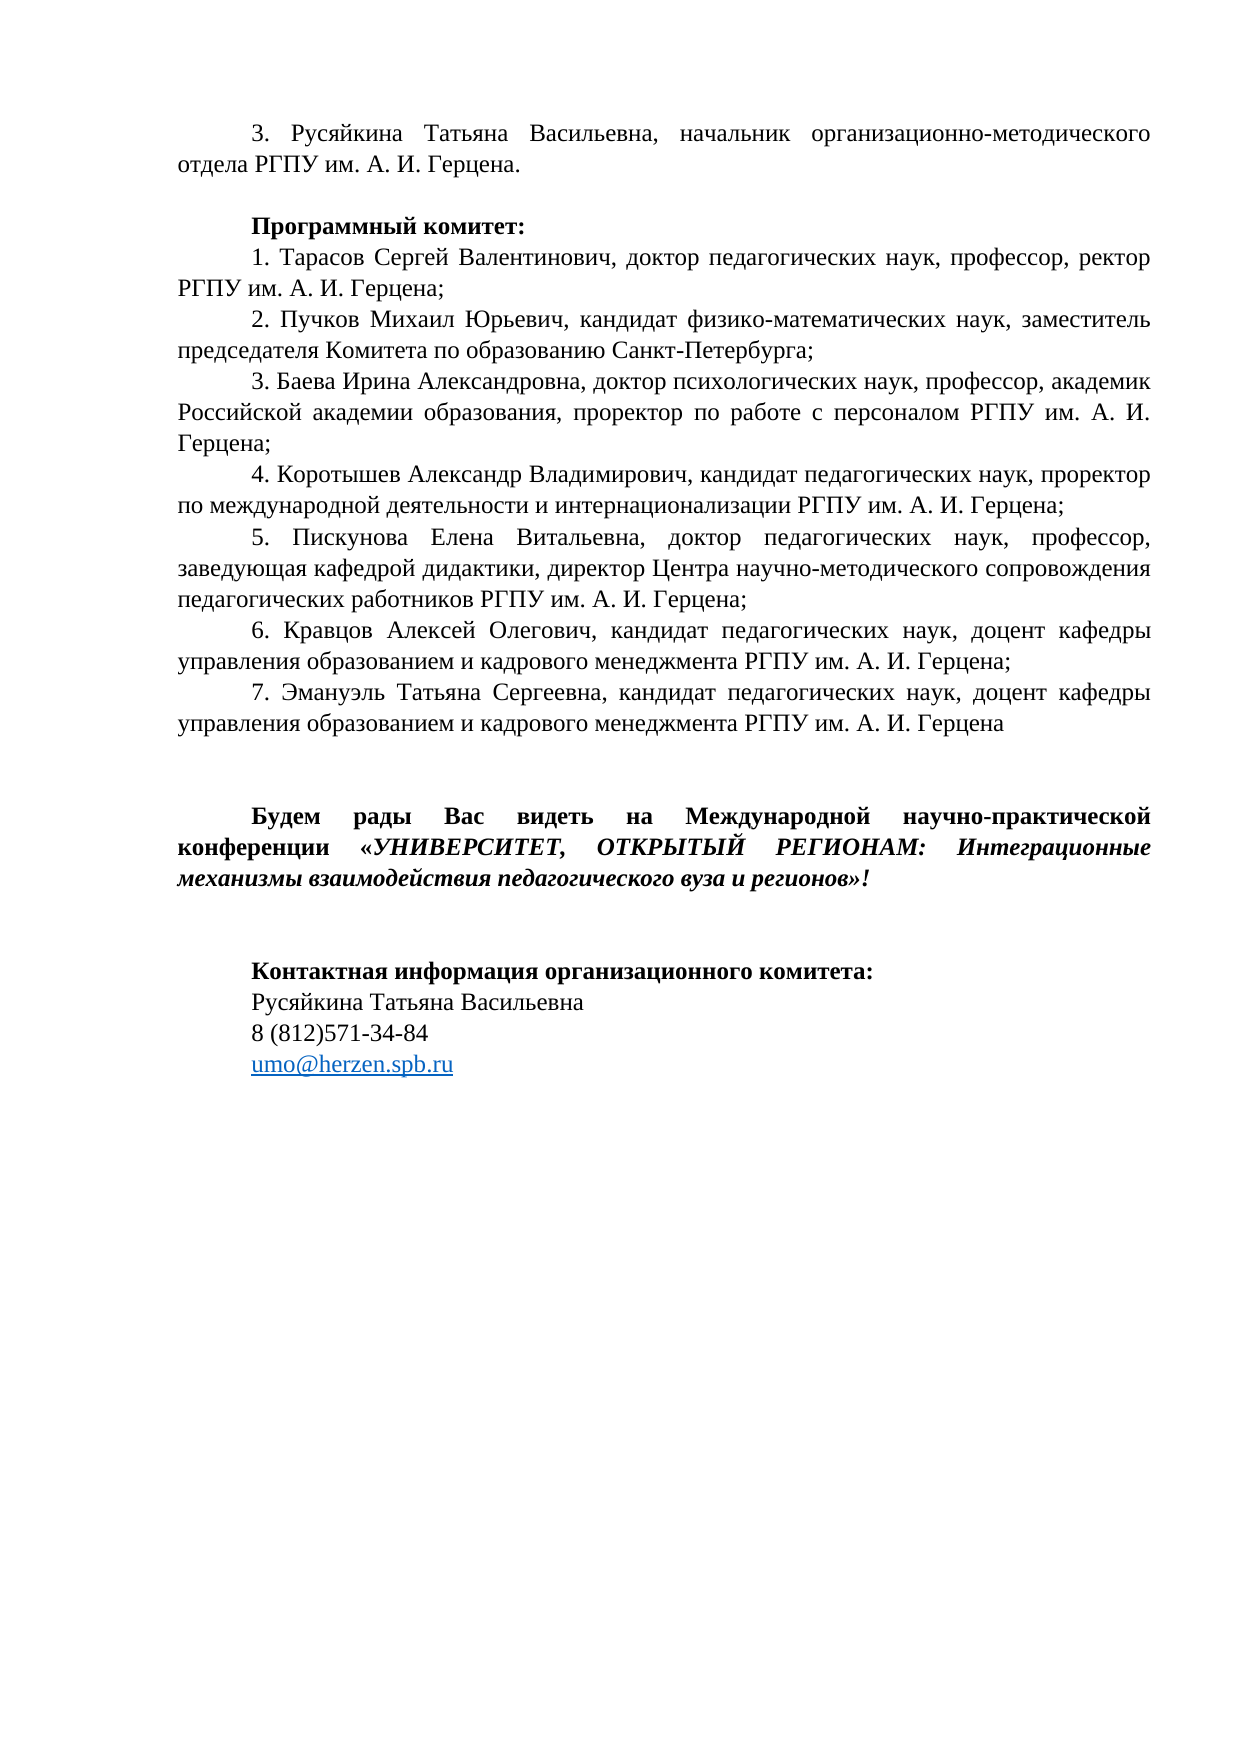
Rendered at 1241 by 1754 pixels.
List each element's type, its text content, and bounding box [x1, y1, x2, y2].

text 8 (812)571-34-84 [177, 1018, 1152, 1047]
text 3. Баева Ирина Александровна, доктор психологических наук, профессор, академик Российской академии образования, проректор по работе с персоналом РГПУ им. А. И. Герцена; [177, 366, 1152, 457]
text 1. Тарасов Сергей Валентинович, доктор педагогических наук, профессор, ректор РГПУ им. А. И. Герцена; [177, 242, 1152, 302]
text 6. Кравцов Алексей Олегович, кандидат педагогических наук, доцент кафедры управления образованием и кадрового менеджмента РГПУ им. А. И. Герцена; [177, 615, 1152, 674]
text 7. Эмануэль Татьяна Сергеевна, кандидат педагогических наук, доцент кафедры управления образованием и кадрового менеджмента РГПУ им. А. И. Герцена [177, 677, 1152, 737]
text Будем рады Вас видеть на Международной научно-практической конференции «УНИВЕРСИТЕТ, ОТКРЫТЫЙ РЕГИОНАМ: Интеграционные механизмы взаимодействия педагогического вуза и регионов»! [177, 801, 1152, 892]
text 3. Русяйкина Татьяна Васильевна, начальник организационно-методического отдела РГПУ им. А. И. Герцена. [177, 118, 1152, 178]
text umo@herzen.spb.ru [177, 1049, 1152, 1078]
text Русяйкина Татьяна Васильевна [177, 987, 1152, 1016]
text Контактная информация организационного комитета: [177, 956, 1152, 985]
text 2. Пучков Михаил Юрьевич, кандидат физико-математических наук, заместитель председателя Комитета по образованию Санкт-Петербурга; [177, 304, 1152, 364]
text Программный комитет: [177, 211, 1152, 240]
text 4. Коротышев Александр Владимирович, кандидат педагогических наук, проректор по международной деятельности и интернационализации РГПУ им. А. И. Герцена; [177, 459, 1152, 519]
text 5. Пискунова Елена Витальевна, доктор педагогических наук, профессор, заведующая кафедрой дидактики, директор Центра научно-методического сопровождения педагогических работников РГПУ им. А. И. Герцена; [177, 522, 1152, 612]
